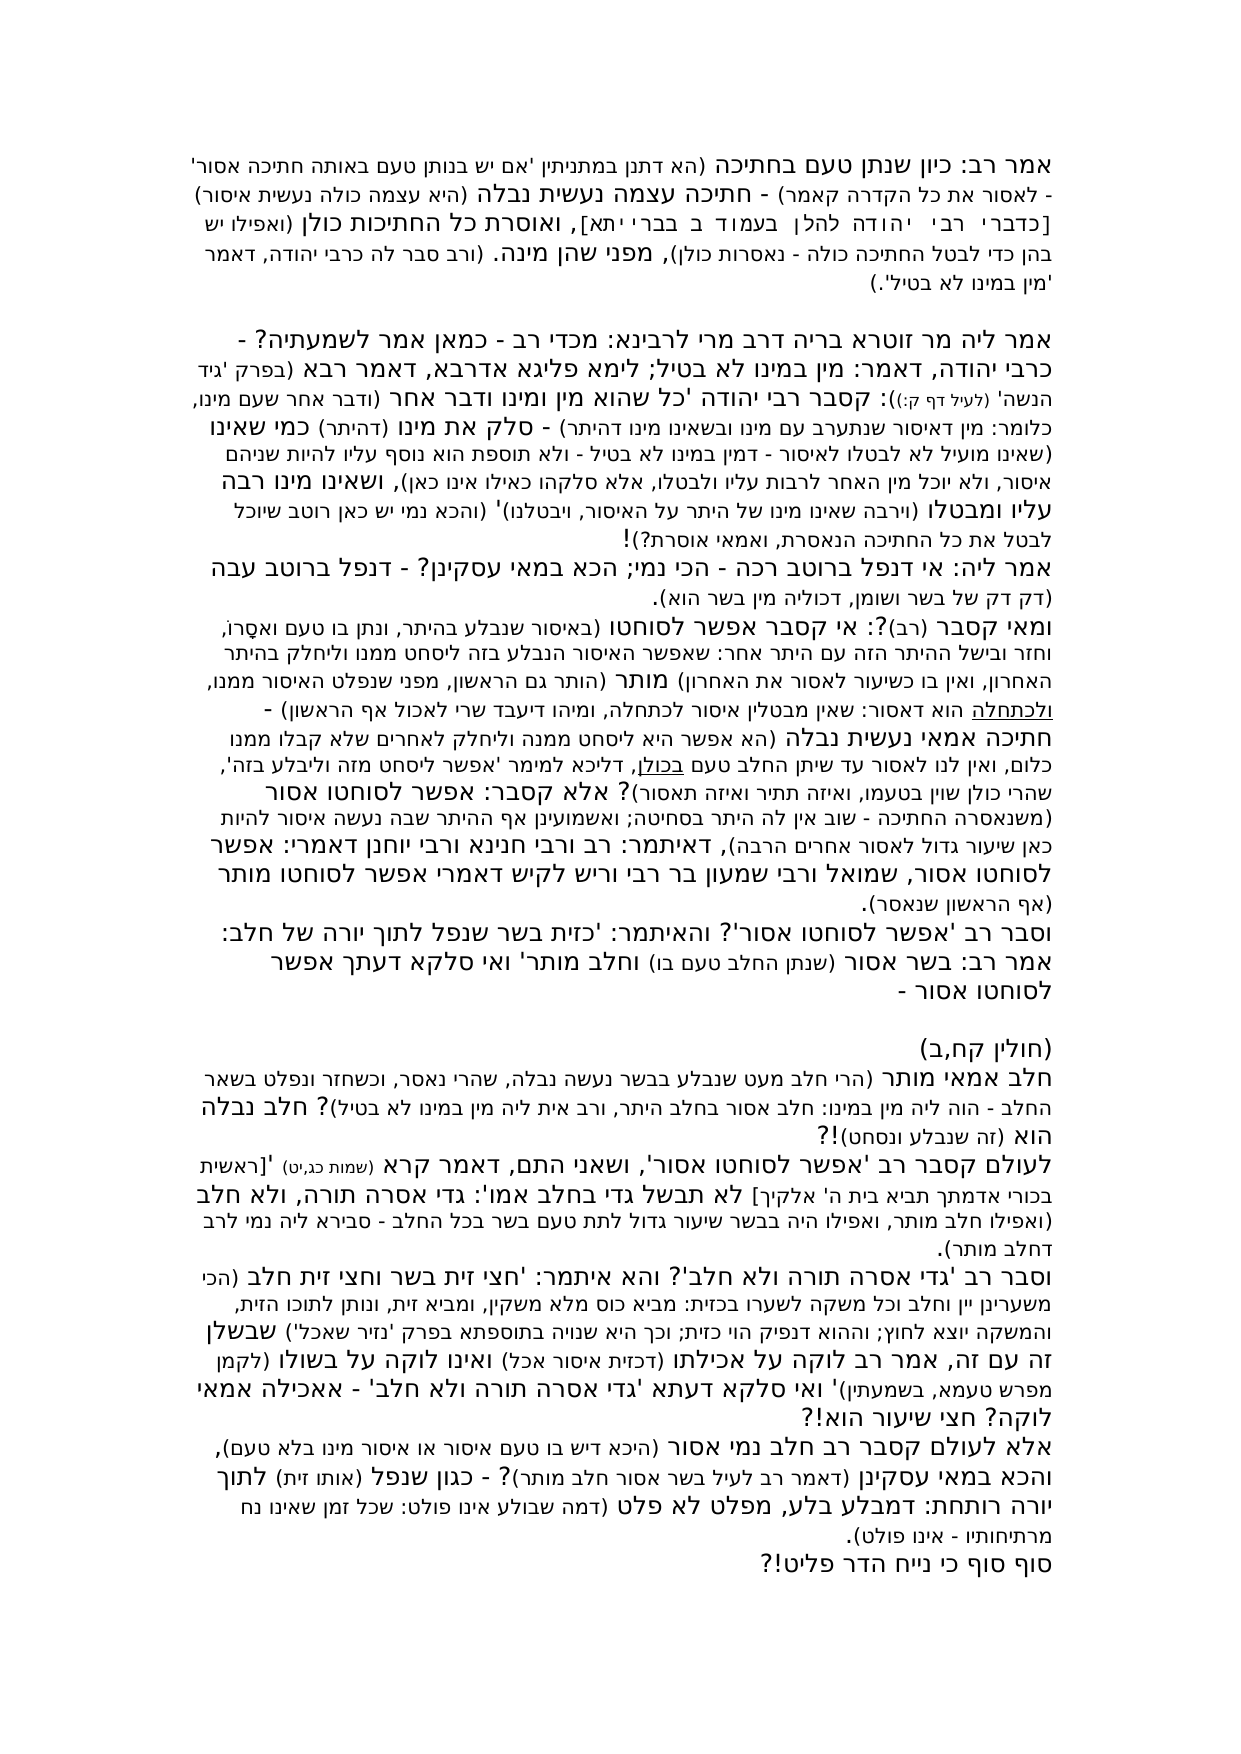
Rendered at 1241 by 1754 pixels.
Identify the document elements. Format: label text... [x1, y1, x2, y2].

text אלא לעולם קסבר רב חלב נמי אסור (היכא דיש בו טעם איסור או איסור מינו בלא טעם), והכא במאי עסקינן (דאמר רב לעיל בשר אסור חלב מותר)? - כגון שנפל (אותו זית) לתוך יורה רותחת: דמבלע בלע, מפלט לא פלט (דמה שבולע אינו פולט: שכל זמן שאינו נח מרתיחותיו - אינו פולט). [187, 1433, 1053, 1549]
text (חולין קח,ב) [187, 1034, 1053, 1063]
text ומאי קסבר (רב)?: אי קסבר אפשר לסוחטו (באיסור שנבלע בהיתר, ונתן בו טעם ואסָרוֹ, וחזר ובישל ההיתר הזה עם היתר אחר: שאפשר האיסור הנבלע בזה ליסחט ממנו וליחלק בהיתר האחרון, ואין בו כשיעור לאסור את האחרון) מותר (הותר גם הראשון, מפני שנפלט האיסור ממנו, ולכתחלה הוא דאסור: שאין מבטלין איסור לכתחלה, ומיהו דיעבד שרי לאכול אף הראשון) - חתיכה אמאי נעשית נבלה (הא אפשר היא ליסחט ממנה וליחלק לאחרים שלא קבלו ממנו כלום, ואין לנו לאסור עד שיתן החלב טעם בכולן, דליכא למימר 'אפשר ליסחט מזה וליבלע בזה', שהרי כולן שוין בטעמו, ואיזה תתיר ואיזה תאסור)? אלא קסבר: אפשר לסוחטו אסור (משנאסרה החתיכה - שוב אין לה היתר בסחיטה; ואשמועינן אף ההיתר שבה נעשה איסור להיות כאן שיעור גדול לאסור אחרים הרבה), דאיתמר: רב ורבי חנינא ורבי יוחנן דאמרי: אפשר לסוחטו אסור, שמואל ורבי שמעון בר רבי וריש לקיש דאמרי אפשר לסוחטו מותר (אף הראשון שנאסר). [187, 612, 1053, 918]
text וסבר רב 'אפשר לסוחטו אסור'? והאיתמר: 'כזית בשר שנפל לתוך יורה של חלב: אמר רב: בשר אסור (שנתן החלב טעם בו) וחלב מותר' ואי סלקא דעתך אפשר לסוחטו אסור - [187, 918, 1053, 1005]
text וסבר רב 'גדי אסרה תורה ולא חלב'? והא איתמר: 'חצי זית בשר וחצי זית חלב (הכי משערינן יין וחלב וכל משקה לשערו בכזית: מביא כוס מלא משקין, ומביא זית, ונותן לתוכו הזית, והמשקה יוצא לחוץ; וההוא דנפיק הוי כזית; וכך היא שנויה בתוספתא בפרק 'נזיר שאכל') שבשלן זה עם זה, אמר רב לוקה על אכילתו (דכזית איסור אכל) ואינו לוקה על בשולו (לקמן מפרש טעמא, בשמעתין)' ואי סלקא דעתא 'גדי אסרה תורה ולא חלב' - אאכילה אמאי לוקה? חצי שיעור הוא!? [187, 1262, 1053, 1433]
text אמר ליה: אי דנפל ברוטב רכה - הכי נמי; הכא במאי עסקינן? - דנפל ברוטב עבה (דק דק של בשר ושומן, דכוליה מין בשר הוא). [187, 553, 1053, 612]
text לעולם קסבר רב 'אפשר לסוחטו אסור', ושאני התם, דאמר קרא (שמות כג,יט) '[ראשית בכורי אדמתך תביא בית ה' אלקיך] לא תבשל גדי בחלב אמו': גדי אסרה תורה, ולא חלב (ואפילו חלב מותר, ואפילו היה בבשר שיעור גדול לתת טעם בשר בכל החלב - סבירא ליה נמי לרב דחלב מותר). [187, 1151, 1053, 1262]
text סוף סוף כי נייח הדר פליט!? [187, 1549, 1053, 1578]
text אמר ליה מר זוטרא בריה דרב מרי לרבינא: מכדי רב - כמאן אמר לשמעתיה? - כרבי יהודה, דאמר: מין במינו לא בטיל; לימא פליגא אדרבא, דאמר רבא (בפרק 'גיד הנשה' (לעיל דף ק:)): קסבר רבי יהודה 'כל שהוא מין ומינו ודבר אחר (ודבר אחר שעם מינו, כלומר: מין דאיסור שנתערב עם מינו ובשאינו מינו דהיתר) - סלק את מינו (דהיתר) כמי שאינו (שאינו מועיל לא לבטלו לאיסור - דמין במינו לא בטיל - ולא תוספת הוא נוסף עליו להיות שניהם איסור, ולא יוכל מין האחר לרבות עליו ולבטלו, אלא סלקהו כאילו אינו כאן), ושאינו מינו רבה עליו ומבטלו (וירבה שאינו מינו של היתר על האיסור, ויבטלנו)' (והכא נמי יש כאן רוטב שיוכל לבטל את כל החתיכה הנאסרת, ואמאי אוסרת?)! [187, 325, 1053, 553]
text אמר רב: כיון שנתן טעם בחתיכה (הא דתנן במתניתין 'אם יש בנותן טעם באותה חתיכה אסור' - לאסור את כל הקדרה קאמר) - חתיכה עצמה נעשית נבלה (היא עצמה כולה נעשית איסור) [כדברי רבי יהודה להלן בעמוד ב בברייתא], ואוסרת כל החתיכות כולן (ואפילו יש בהן כדי לבטל החתיכה כולה - נאסרות כולן), מפני שהן מינה. (ורב סבר לה כרבי יהודה, דאמר 'מין במינו לא בטיל'.) [187, 150, 1053, 296]
text חלב אמאי מותר (הרי חלב מעט שנבלע בבשר נעשה נבלה, שהרי נאסר, וכשחזר ונפלט בשאר החלב - הוה ליה מין במינו: חלב אסור בחלב היתר, ורב אית ליה מין במינו לא בטיל)? חלב נבלה הוא (זה שנבלע ונסחט)!? [187, 1063, 1053, 1151]
